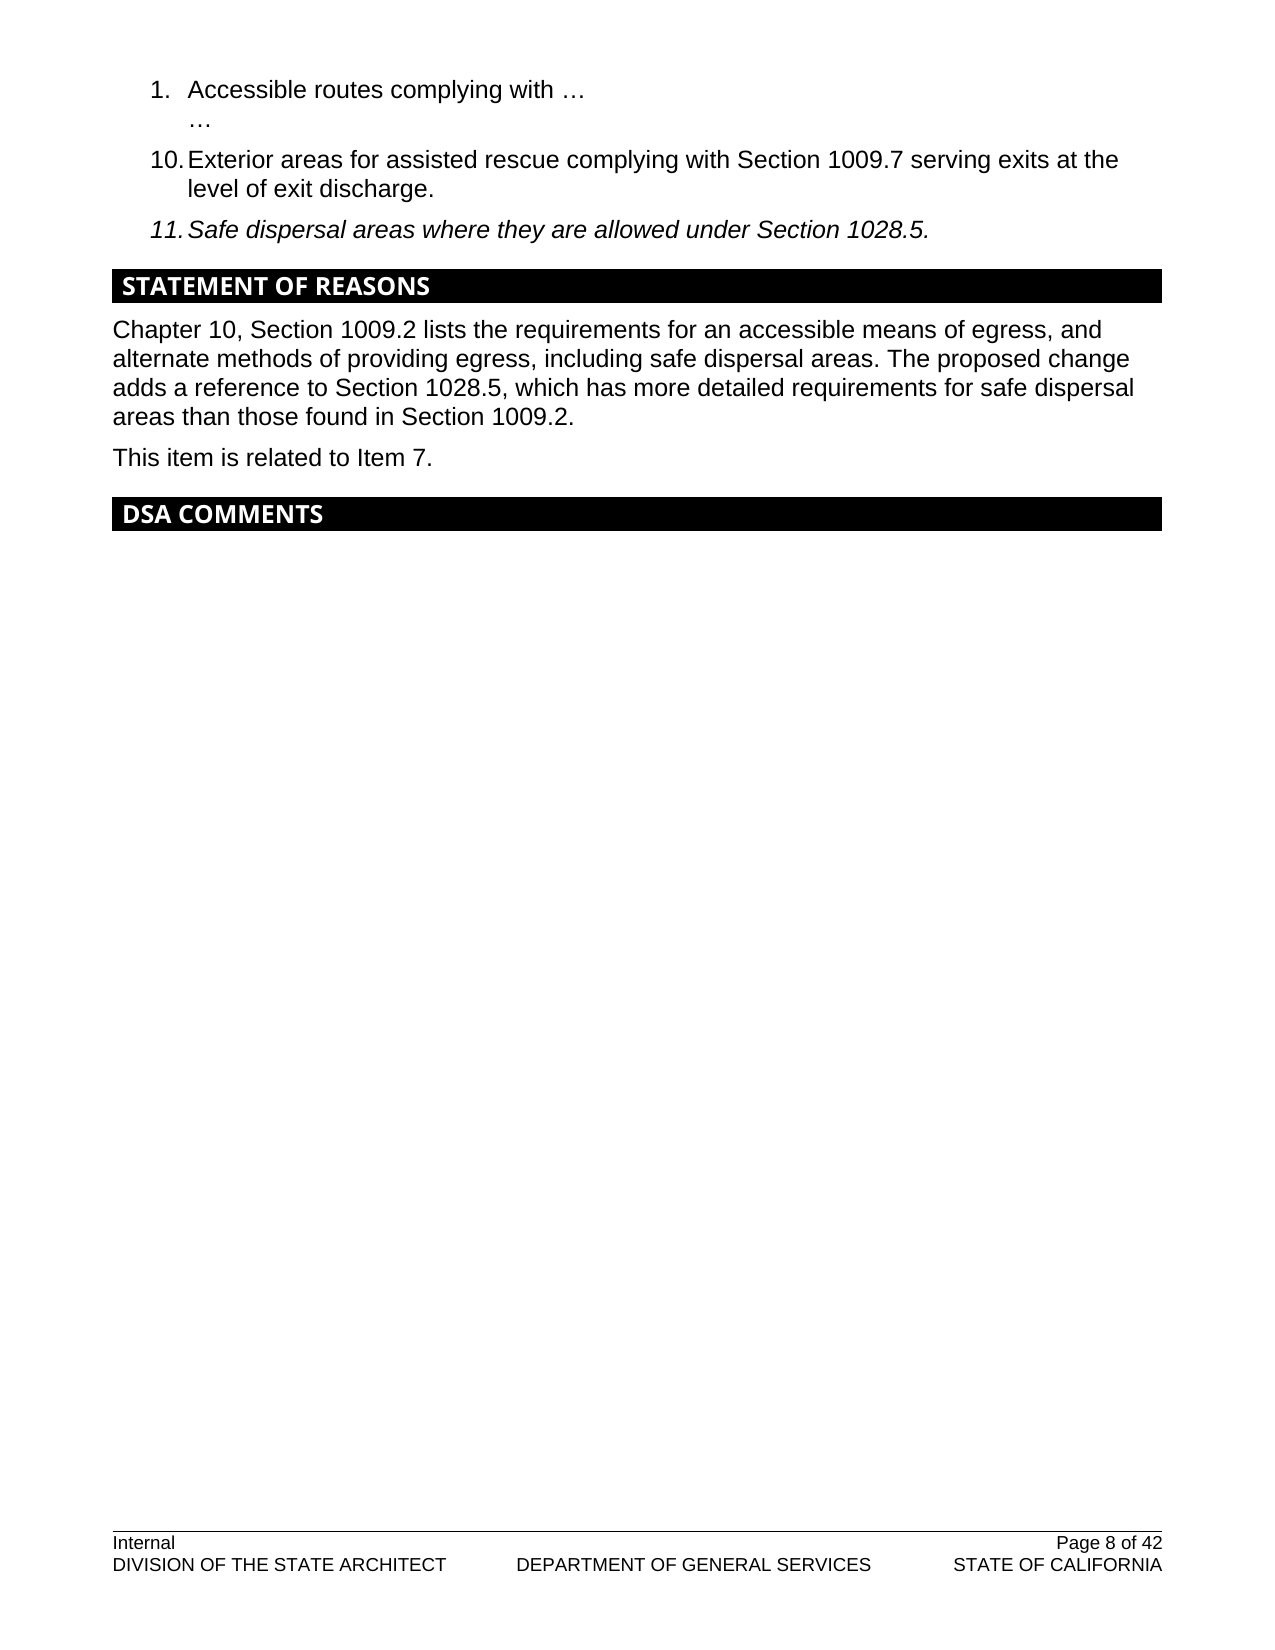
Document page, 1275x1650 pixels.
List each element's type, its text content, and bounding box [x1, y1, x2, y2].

subtitle DSA COMMENTS [112, 497, 1162, 531]
list Exterior areas for assisted rescue complying with Section 1009.7 serving exits at the level of exit discharge. [150, 145, 1162, 202]
list Safe dispersal areas where they are allowed under Section 1028.5. [150, 215, 1162, 244]
text Chapter 10, Section 1009.2 lists the requirements for an accessible means of egress, and alternate methods of providing egress, including safe dispersal areas. The proposed change adds a reference to Section 1028.5, which has more detailed requirements for safe dispersal areas than those found in Section 1009.2. [112, 315, 1162, 430]
subtitle STATEMENT OF REASONS [112, 269, 1162, 303]
text This item is related to Item 7. [112, 443, 1162, 472]
list Accessible routes complying with … … [150, 75, 1162, 132]
